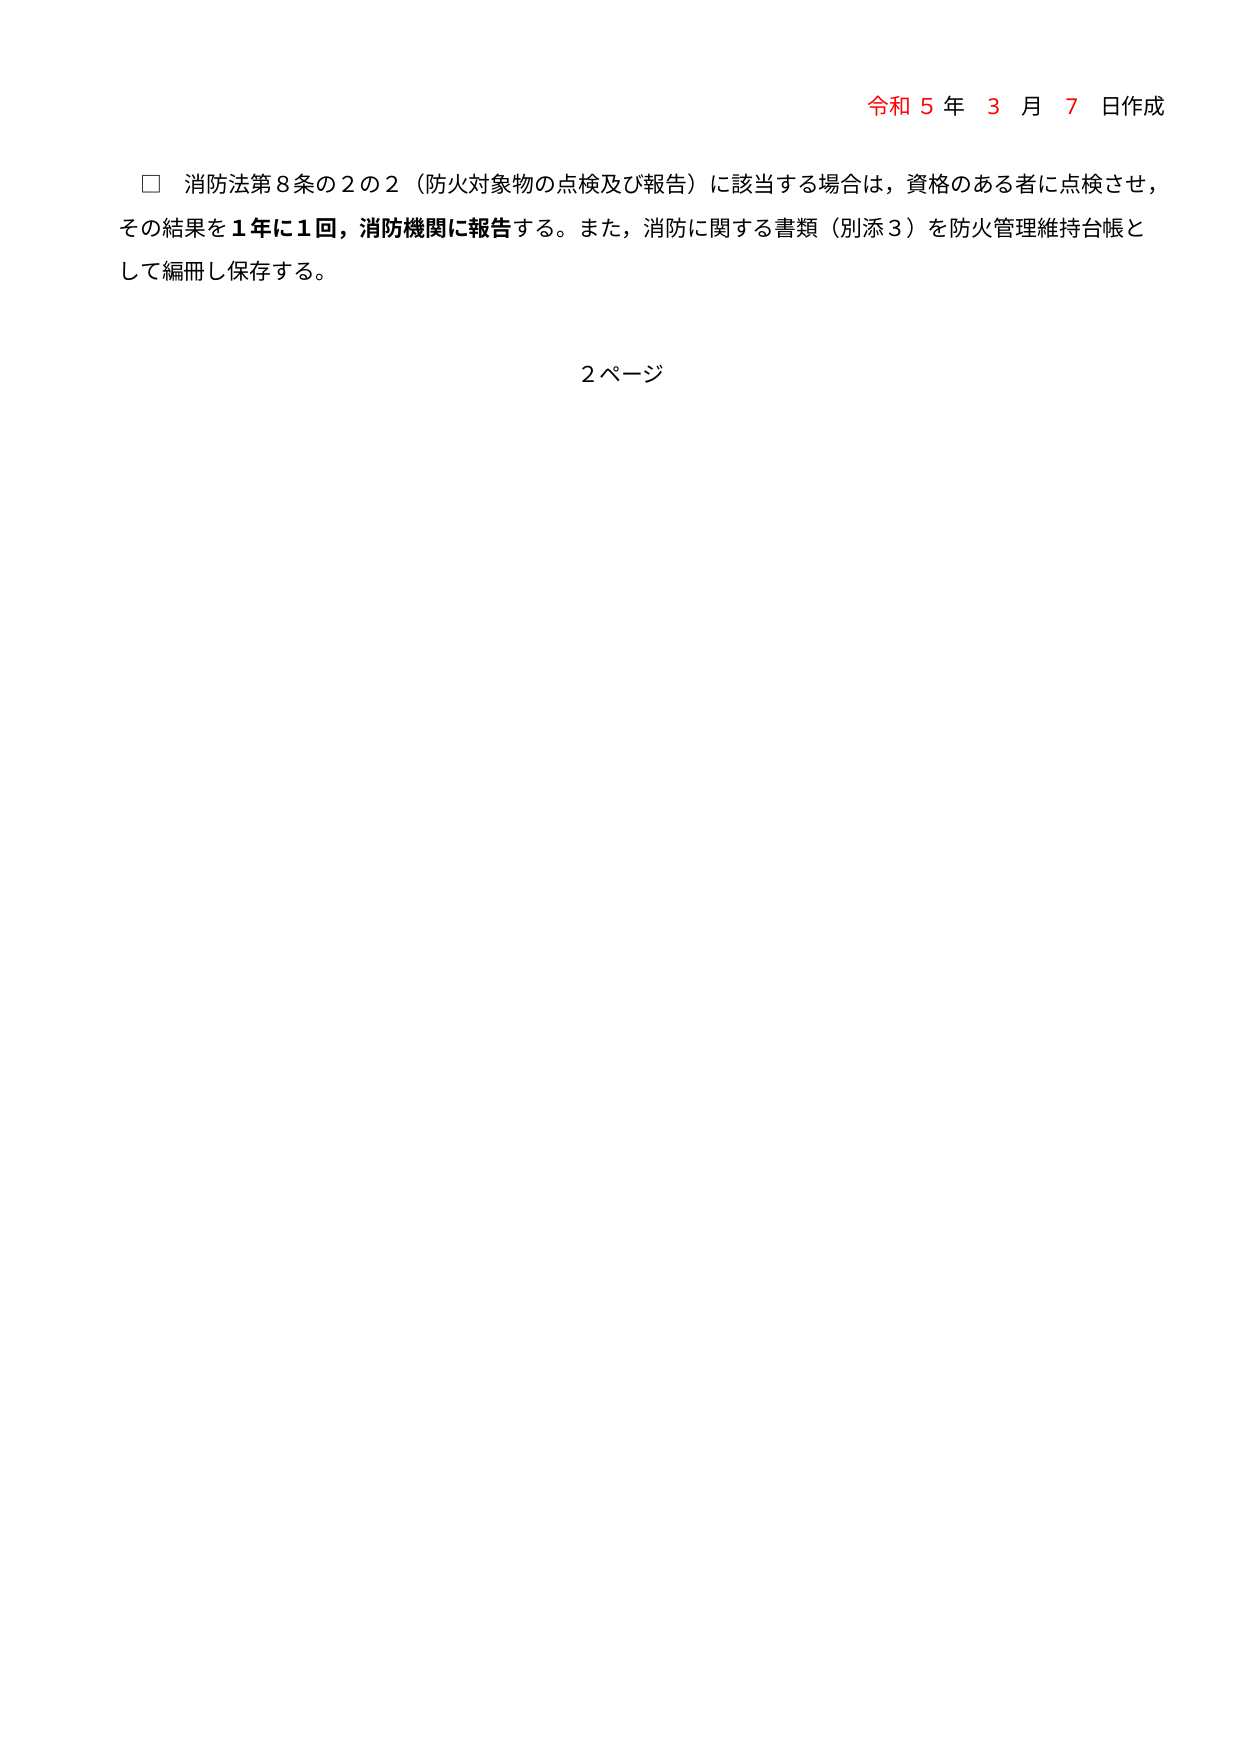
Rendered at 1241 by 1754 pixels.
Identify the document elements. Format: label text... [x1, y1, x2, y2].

text □ 消防法第８条の２の２（防火対象物の点検及び報告）に該当する場合は，資格のある者に点検させ，その結果を１年に１回，消防機関に報告する。また，消防に関する書類（別添３）を防火管理維持台帳として編冊し保存する。 [75, 164, 1165, 288]
